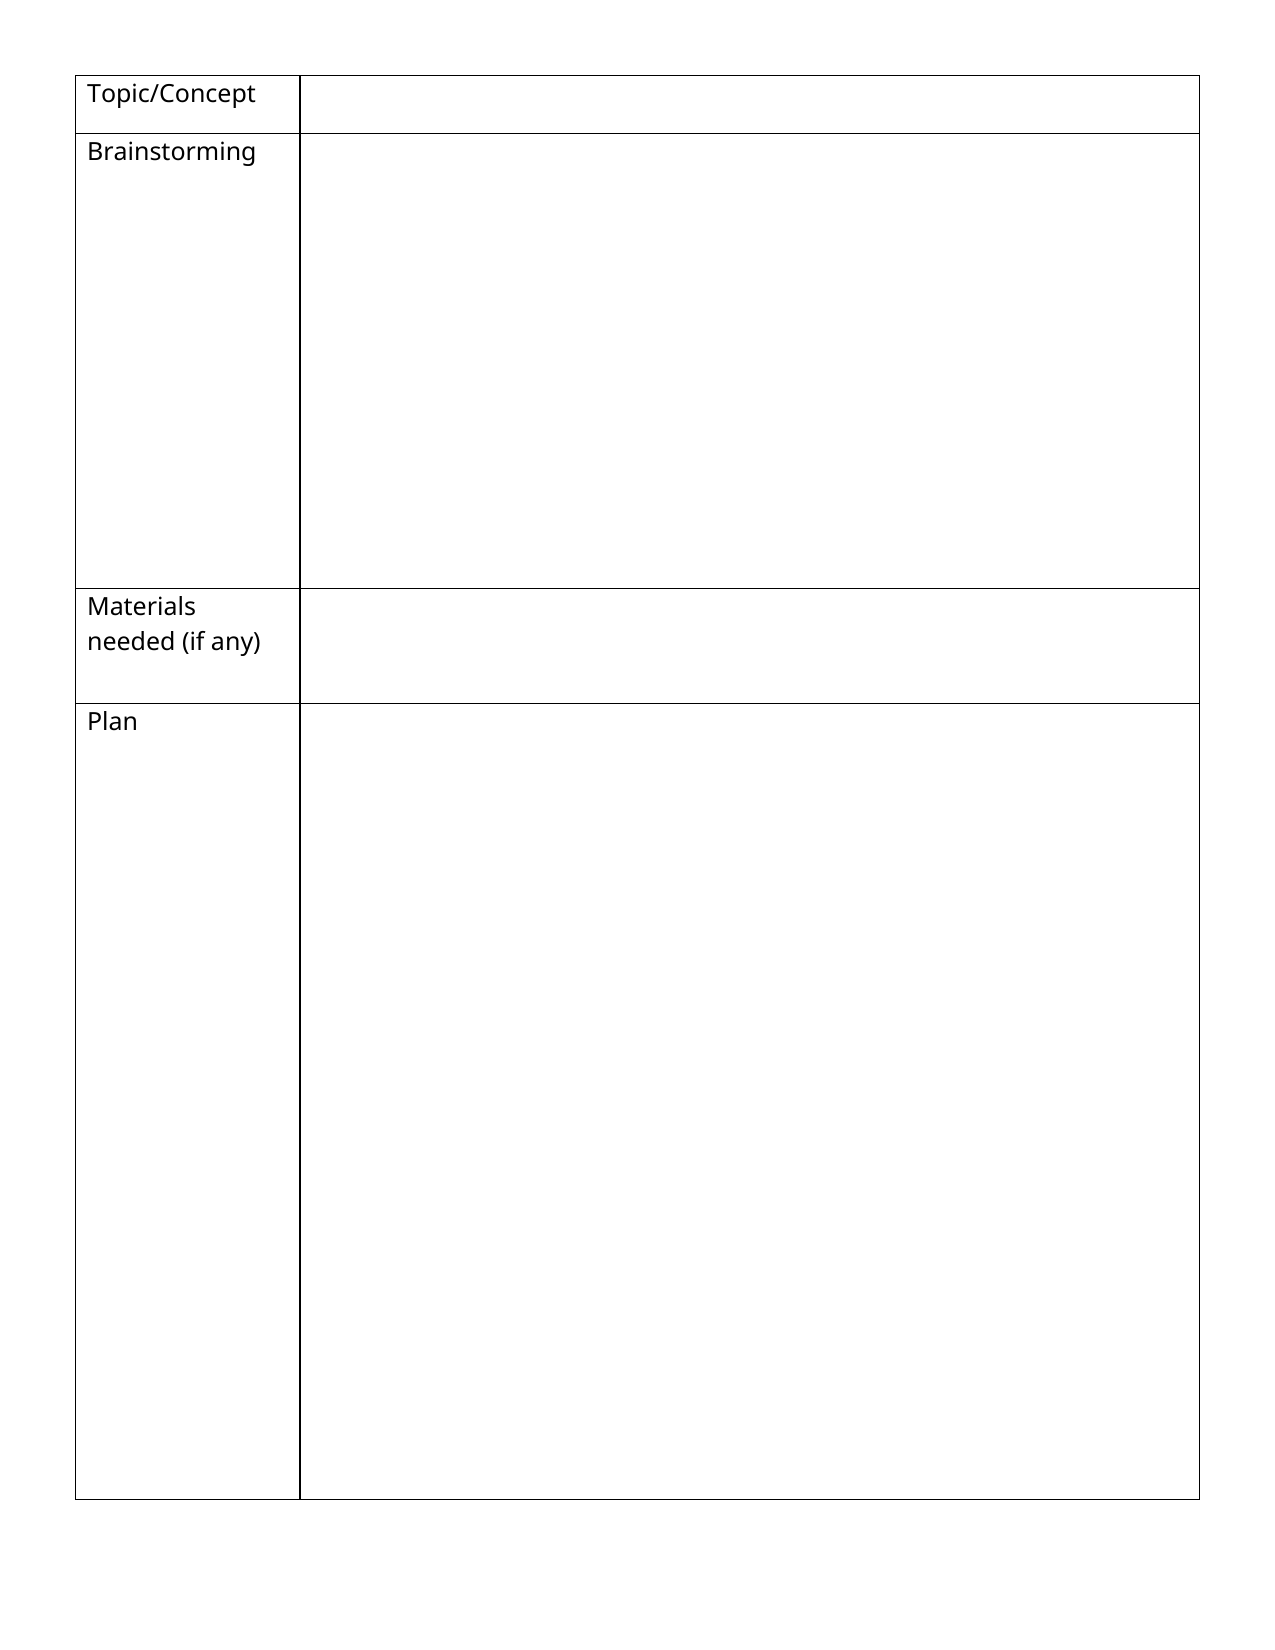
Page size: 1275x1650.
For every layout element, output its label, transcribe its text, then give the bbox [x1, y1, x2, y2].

table_cell [301, 134, 1199, 588]
table_header Topic/Concept [76, 76, 299, 133]
table_header [301, 76, 1199, 133]
table_cell [301, 704, 1199, 1498]
table_cell [301, 589, 1199, 703]
table_cell Brainstorming [76, 134, 299, 588]
table_cell Plan [76, 704, 299, 1498]
table_cell Materials needed (if any) [76, 589, 299, 703]
